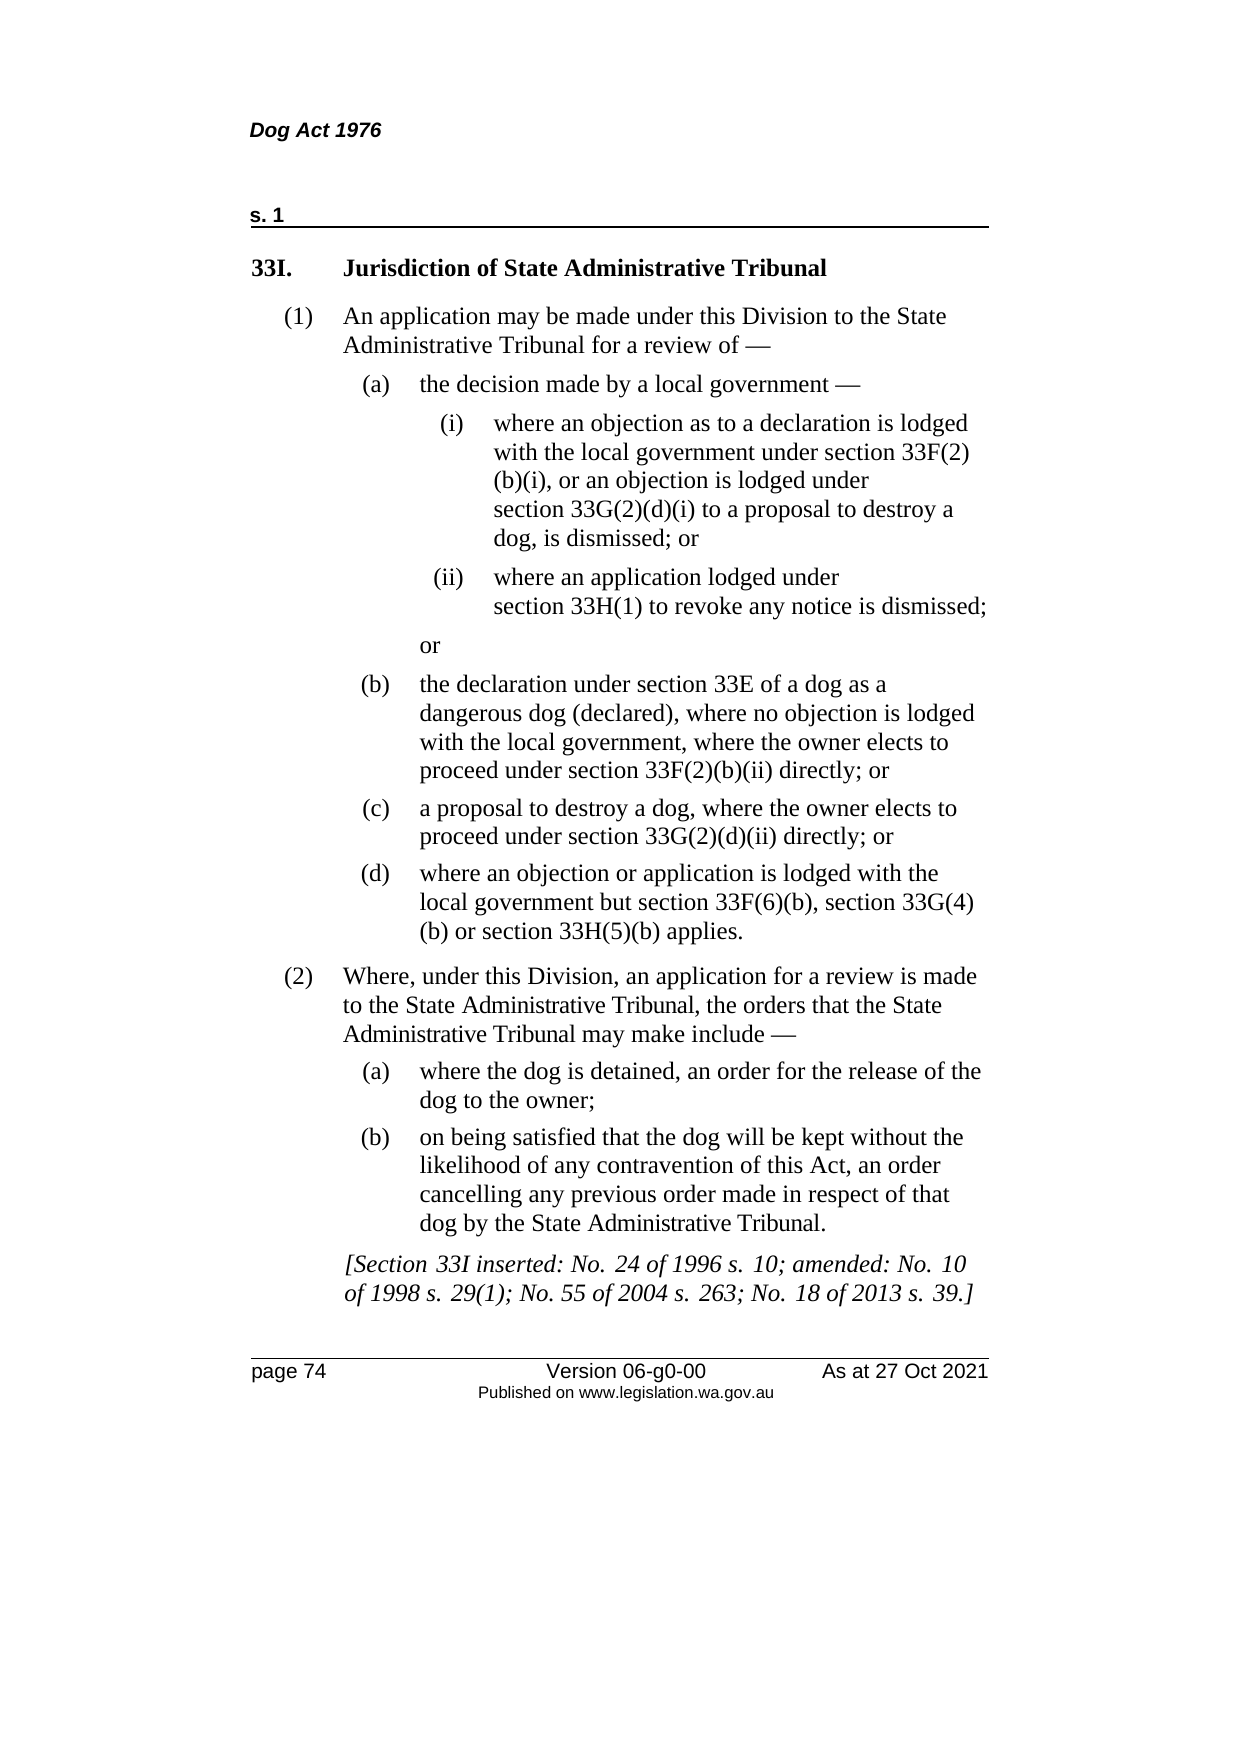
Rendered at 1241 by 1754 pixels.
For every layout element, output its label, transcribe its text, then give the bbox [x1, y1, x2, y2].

subtitle 33I. Jurisdiction of State Administrative Tribunal [251, 253, 989, 282]
text (d) where an objection or application is lodged with the local government but section 33F(6)(b), section 33G(4)(b) or section 33H(5)(b) applies. [251, 858, 989, 945]
text (c) a proposal to destroy a dog, where the owner elects to proceed under section 33G(2)(d)(ii) directly; or [251, 793, 989, 850]
text [Section 33I inserted: No. 24 of 1996 s. 10; amended: No. 10 of 1998 s. 29(1); No. 55 of 2004 s. 263; No. 18 of 2013 s. 39.] [251, 1249, 989, 1307]
text (a) the decision made by a local government — [251, 369, 989, 398]
text or [251, 630, 989, 659]
text (i) where an objection as to a declaration is lodged with the local government under section 33F(2)(b)(i), or an objection is lodged under section 33G(2)(d)(i) to a proposal to destroy a dog, is dismissed; or [251, 408, 989, 552]
text (1) An application may be made under this Division to the State Administrative Tribunal for a review of — [251, 301, 989, 358]
text (a) where the dog is detained, an order for the release of the dog to the owner; [251, 1056, 989, 1113]
text (b) the declaration under section 33E of a dog as a dangerous dog (declared), where no objection is lodged with the local government, where the owner elects to proceed under section 33F(2)(b)(ii) directly; or [251, 669, 989, 784]
text (b) on being satisfied that the dog will be kept without the likelihood of any contravention of this Act, an order cancelling any previous order made in respect of that dog by the State Administrative Tribunal. [251, 1122, 989, 1237]
text (ii) where an application lodged under section 33H(1) to revoke any notice is dismissed; [251, 562, 989, 620]
text (2) Where, under this Division, an application for a review is made to the State Administrative Tribunal, the orders that the State Administrative Tribunal may make include — [251, 961, 989, 1048]
